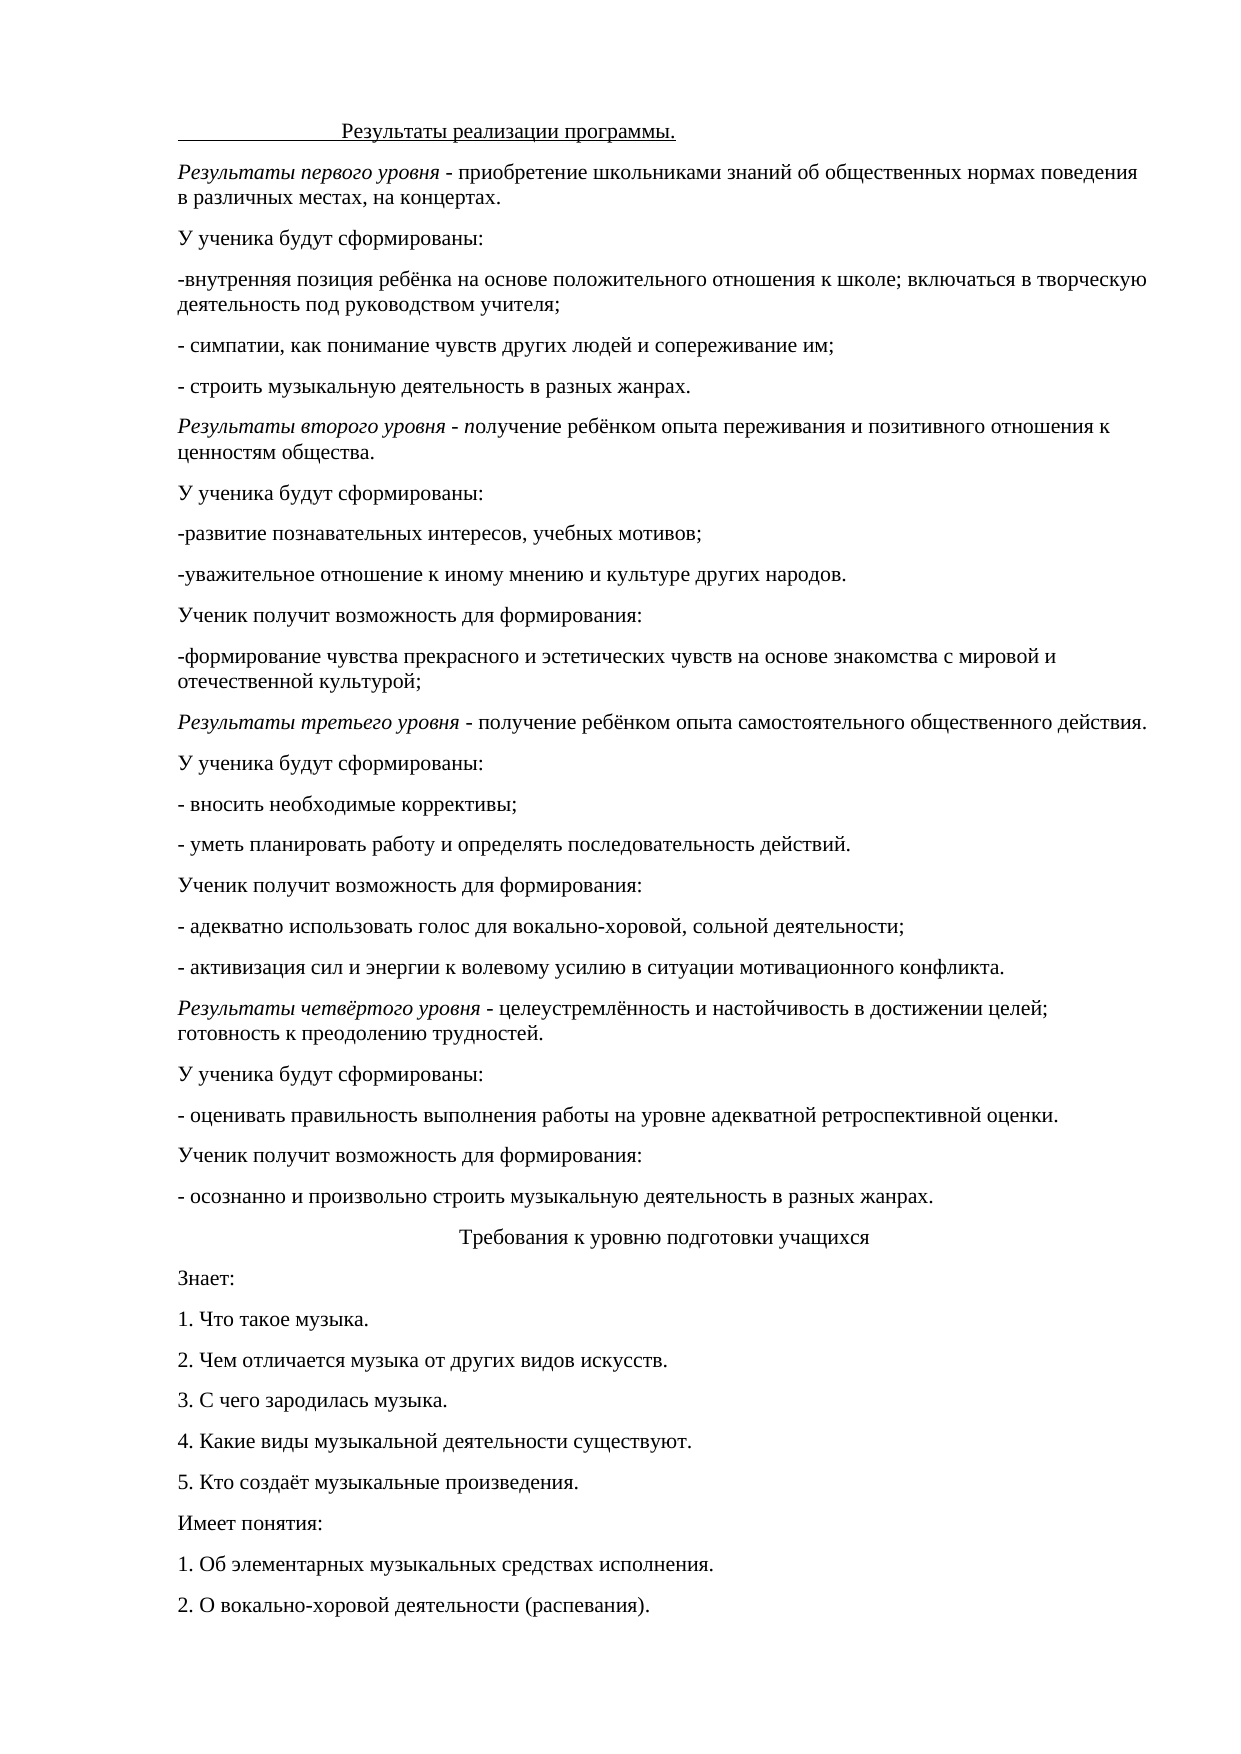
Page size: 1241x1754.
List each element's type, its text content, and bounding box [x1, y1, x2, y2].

text 5. Кто создаёт музыкальные произведения. [177, 1469, 1152, 1494]
text Ученик получит возможность для формирования: [177, 872, 1152, 897]
text Результаты реализации программы. [177, 118, 1152, 143]
text Результаты четвёртого уровня - целеустремлённость и настойчивость в достижении целей; готовность к преодолению трудностей. [177, 995, 1152, 1045]
text Результаты первого уровня - приобретение школьниками знаний об общественных нормах поведения в различных местах, на концертах. [177, 159, 1152, 209]
text Имеет понятия: [177, 1510, 1152, 1535]
text Ученик получит возможность для формирования: [177, 1142, 1152, 1168]
text - активизация сил и энергии к волевому усилию в ситуации мотивационного конфликта. [177, 954, 1152, 979]
text У ученика будут сформированы: [177, 225, 1152, 250]
text У ученика будут сформированы: [177, 750, 1152, 775]
text 2. О вокально-хоровой деятельности (распевания). [177, 1592, 1152, 1617]
text Результаты второго уровня - получение ребёнком опыта переживания и позитивного отношения к ценностям общества. [177, 413, 1152, 464]
text 3. С чего зародилась музыка. [177, 1387, 1152, 1413]
text 1. Что такое музыка. [177, 1306, 1152, 1331]
text Требования к уровню подготовки учащихся [177, 1224, 1152, 1249]
text - оценивать правильность выполнения работы на уровне адекватной ретроспективной оценки. [177, 1102, 1152, 1127]
text -формирование чувства прекрасного и эстетических чувств на основе знакомства с мировой и отечественной культурой; [177, 643, 1152, 693]
text - строить музыкальную деятельность в разных жанрах. [177, 373, 1152, 398]
text - осознанно и произвольно строить музыкальную деятельность в разных жанрах. [177, 1183, 1152, 1208]
text -уважительное отношение к иному мнению и культуре других народов. [177, 561, 1152, 586]
text Знает: [177, 1265, 1152, 1290]
text - вносить необходимые коррективы; [177, 791, 1152, 816]
text 2. Чем отличается музыка от других видов искусств. [177, 1347, 1152, 1372]
text -внутренняя позиция ребёнка на основе положительного отношения к школе; включаться в творческую деятельность под руководством учителя; [177, 266, 1152, 316]
text Результаты третьего уровня - получение ребёнком опыта самостоятельного общественного действия. [177, 709, 1152, 734]
text - адекватно использовать голос для вокально-хоровой, сольной деятельности; [177, 913, 1152, 938]
text 1. Об элементарных музыкальных средствах исполнения. [177, 1551, 1152, 1576]
text У ученика будут сформированы: [177, 1061, 1152, 1086]
text 4. Какие виды музыкальной деятельности существуют. [177, 1428, 1152, 1453]
text Ученик получит возможность для формирования: [177, 602, 1152, 627]
text - уметь планировать работу и определять последовательность действий. [177, 831, 1152, 857]
text - симпатии, как понимание чувств других людей и сопереживание им; [177, 332, 1152, 357]
text У ученика будут сформированы: [177, 479, 1152, 505]
text -развитие познавательных интересов, учебных мотивов; [177, 520, 1152, 546]
